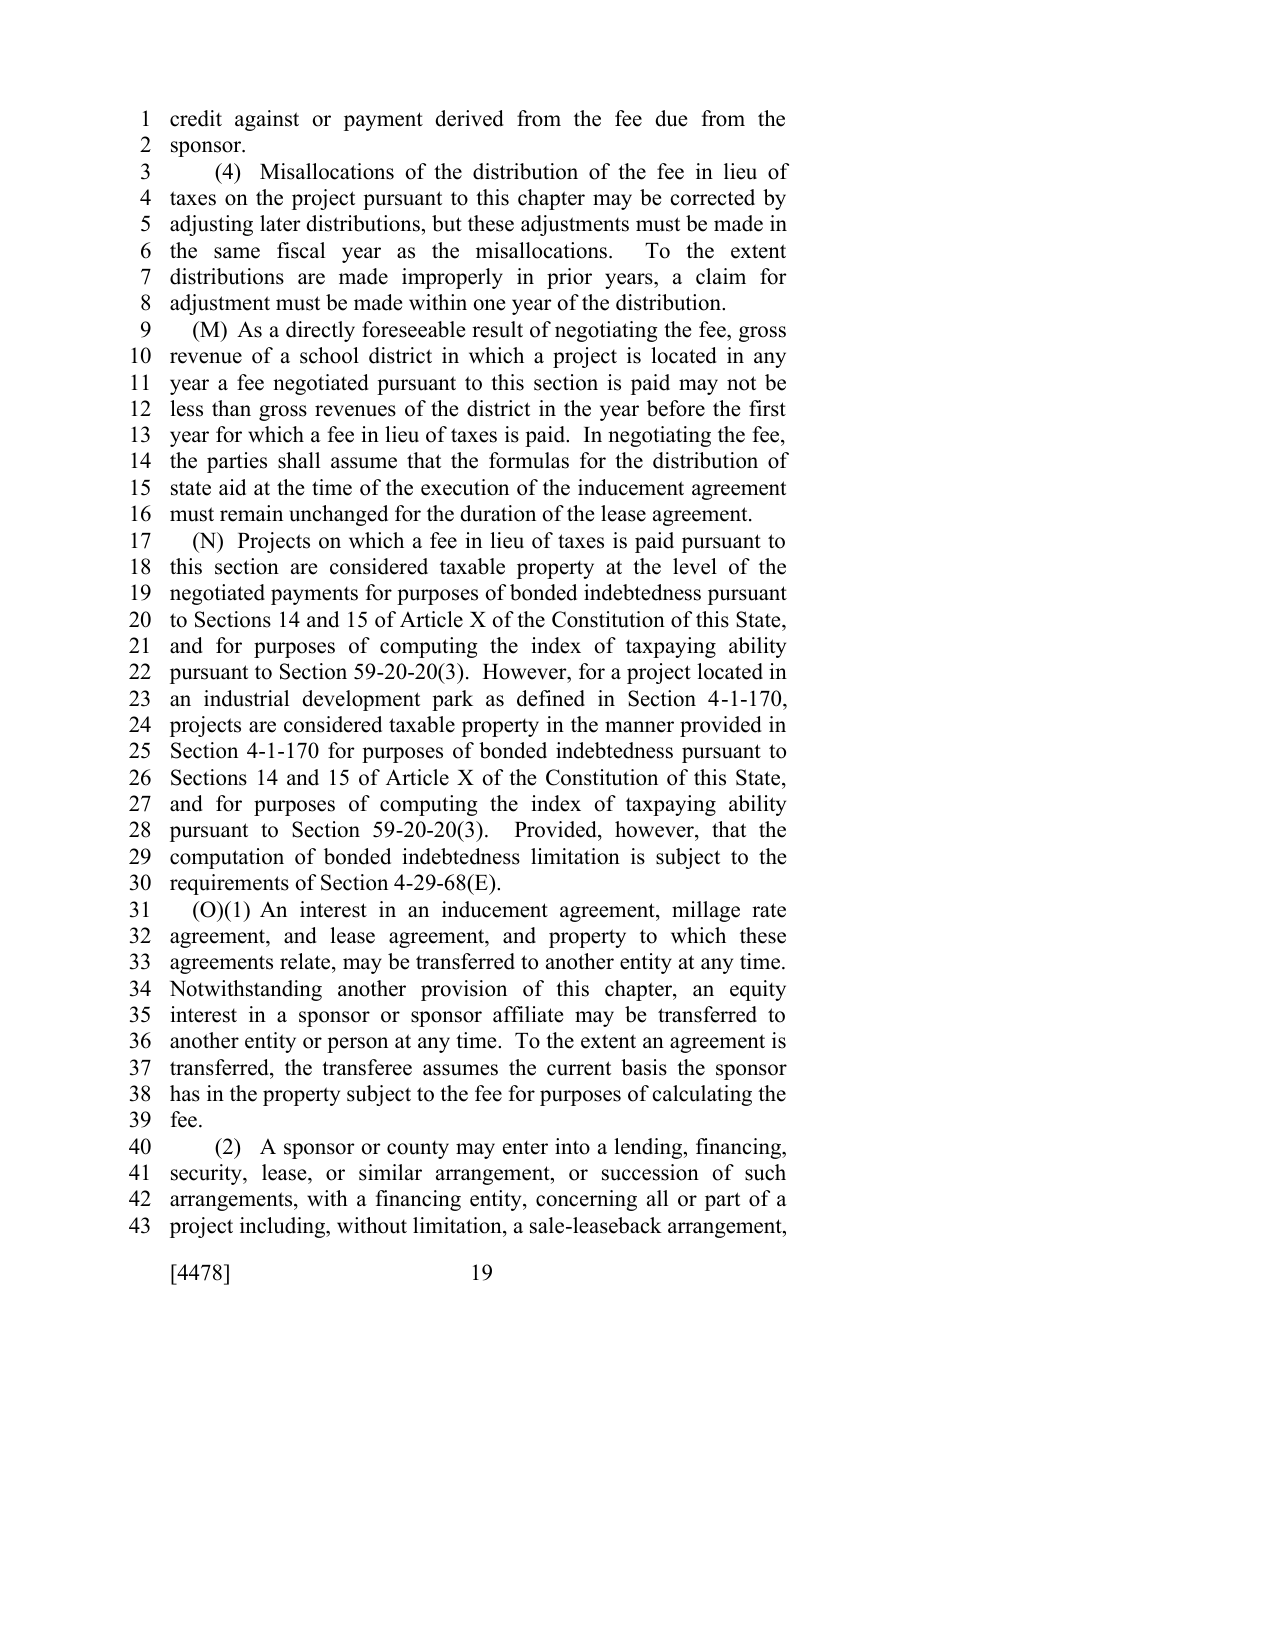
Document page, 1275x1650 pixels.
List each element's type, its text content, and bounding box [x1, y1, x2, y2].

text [169, 105, 787, 158]
text (4) Misallocations of the distribution of the fee in lieu of taxes on the project pursuant to this chapter may be corrected by adjusting later distributions, but these adjustments must be made in the same fiscal year as the misallocations. To the extent distributions are made improperly in prior years, a claim for adjustment must be made within one year of the distribution. [169, 158, 787, 316]
text (M) As a directly foreseeable result of negotiating the fee, gross revenue of a school district in which a project is located in any year a fee negotiated pursuant to this section is paid may not be less than gross revenues of the district in the year before the first year for which a fee in lieu of taxes is paid. In negotiating the fee, the parties shall assume that the formulas for the distribution of state aid at the time of the execution of the inducement agreement must remain unchanged for the duration of the lease agreement. [169, 316, 787, 527]
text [169, 1133, 787, 1238]
text (N) Projects on which a fee in lieu of taxes is paid pursuant to this section are considered taxable property at the level of the negotiated payments for purposes of bonded indebtedness pursuant to Sections 14 and 15 of Article X of the Constitution of this State, and for purposes of computing the index of taxpaying ability pursuant to Section 59-20-20(3). However, for a project located in an industrial development park as defined in Section 4-1-170, projects are considered taxable property in the manner provided in Section 4-1-170 for purposes of bonded indebtedness pursuant to Sections 14 and 15 of Article X of the Constitution of this State, and for purposes of computing the index of taxpaying ability pursuant to Section 59-20-20(3). Provided, however, that the computation of bonded indebtedness limitation is subject to the requirements of Section 4-29-68(E). [169, 527, 787, 896]
text (O)(1) An interest in an inducement agreement, millage rate agreement, and lease agreement, and property to which these agreements relate, may be transferred to another entity at any time. Notwithstanding another provision of this chapter, an equity interest in a sponsor or sponsor affiliate may be transferred to another entity or person at any time. To the extent an agreement is transferred, the transferee assumes the current basis the sponsor has in the property subject to the fee for purposes of calculating the fee. [169, 896, 787, 1133]
